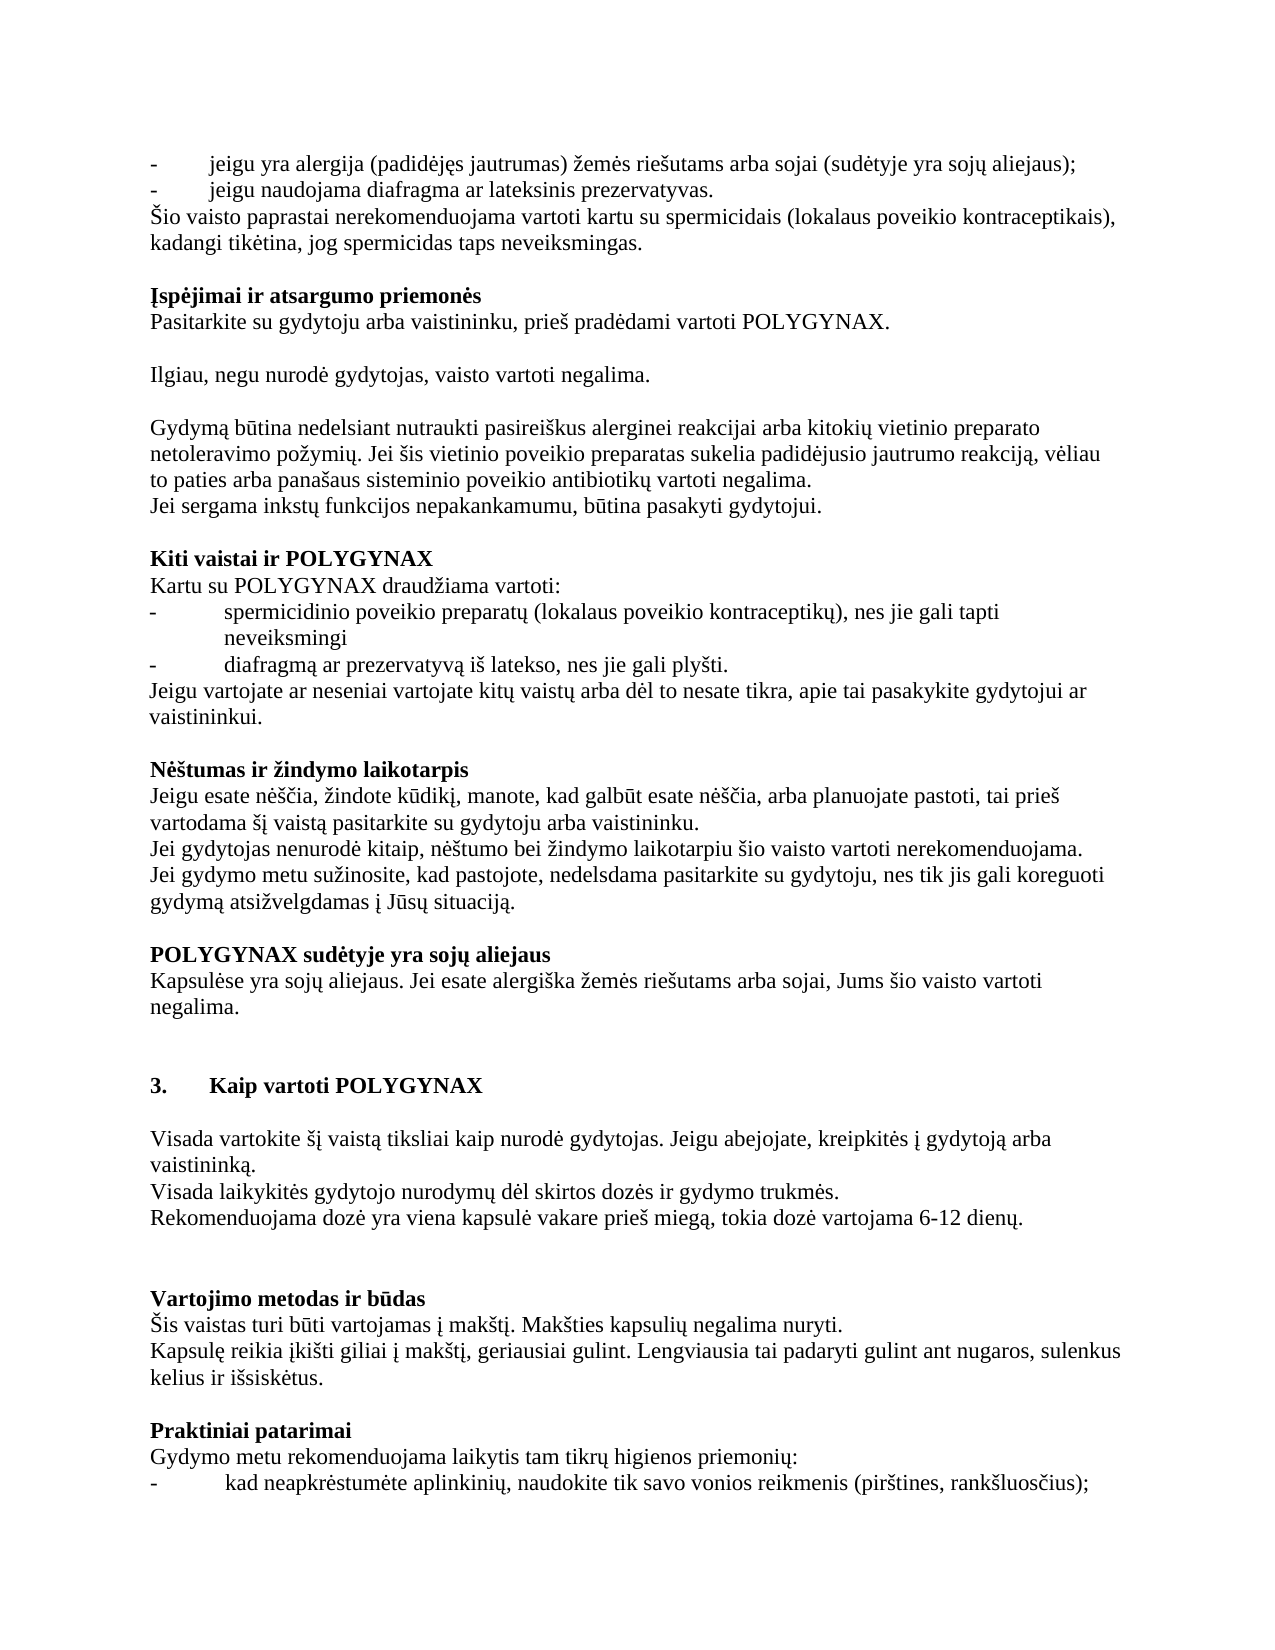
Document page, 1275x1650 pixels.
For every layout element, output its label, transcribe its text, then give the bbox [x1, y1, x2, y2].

list jeigu naudojama diafragma ar lateksinis prezervatyvas. [150, 176, 1125, 203]
text Ilgiau, negu nurodė gydytojas, vaisto vartoti negalima. [150, 361, 1125, 387]
text POLYGYNAX sudėtyje yra sojų aliejaus [150, 941, 1125, 967]
text Kiti vaistai ir POLYGYNAX [150, 545, 1125, 572]
text Rekomenduojama dozė yra viena kapsulė vakare prieš miegą, tokia dozė vartojama 6-12 dienų. [150, 1204, 1125, 1231]
list kad neapkrėstumėte aplinkinių, naudokite tik savo vonios reikmenis (pirštines, rankšluosčius); [150, 1469, 1125, 1496]
text Visada laikykitės gydytojo nurodymų dėl skirtos dozės ir gydymo trukmės. [150, 1178, 1125, 1204]
text 3. Kaip vartoti POLYGYNAX [150, 1072, 1125, 1099]
text Pasitarkite su gydytoju arba vaistininku, prieš pradėdami vartoti POLYGYNAX. [150, 308, 1125, 334]
list spermicidinio poveikio preparatų (lokalaus poveikio kontraceptikų), nes jie gali tapti neveiksmingi [149, 598, 1125, 651]
text Jeigu esate nėščia, žindote kūdikį, manote, kad galbūt esate nėščia, arba planuojate pastoti, tai prieš vartodama šį vaistą pasitarkite su gydytoju arba vaistininku. [150, 782, 1125, 835]
text Gydymą būtina nedelsiant nutraukti pasireiškus alerginei reakcijai arba kitokių vietinio preparato netoleravimo požymių. Jei šis vietinio poveikio preparatas sukelia padidėjusio jautrumo reakciją, vėliau to paties arba panašaus sisteminio poveikio antibiotikų vartoti negalima. [150, 413, 1125, 493]
text Šis vaistas turi būti vartojamas į makštį. Makšties kapsulių negalima nuryti. [150, 1311, 1125, 1338]
text Jei gydymo metu sužinosite, kad pastojote, nedelsdama pasitarkite su gydytoju, nes tik jis gali koreguoti gydymą atsižvelgdamas į Jūsų situaciją. [150, 862, 1125, 914]
list jeigu yra alergija (padidėjęs jautrumas) žemės riešutams arba sojai (sudėtyje yra sojų aliejaus); [150, 150, 1125, 176]
text Kapsulėse yra sojų aliejaus. Jei esate alergiška žemės riešutams arba sojai, Jums šio vaisto vartoti negalima. [150, 967, 1125, 1020]
list diafragmą ar prezervatyvą iš latekso, nes jie gali plyšti. [149, 651, 1125, 677]
text Šio vaisto paprastai nerekomenduojama vartoti kartu su spermicidais (lokalaus poveikio kontraceptikais), kadangi tikėtina, jog spermicidas taps neveiksmingas. [150, 203, 1125, 255]
text Praktiniai patarimai [150, 1417, 1125, 1443]
text Gydymo metu rekomenduojama laikytis tam tikrų higienos priemonių: [150, 1443, 1125, 1469]
text Jeigu vartojate ar neseniai vartojate kitų vaistų arba dėl to nesate tikra, apie tai pasakykite gydytojui ar vaistininkui. [149, 677, 1125, 730]
text Kapsulę reikia įkišti giliai į makštį, geriausiai gulint. Lengviausia tai padaryti gulint ant nugaros, sulenkus kelius ir išsiskėtus. [150, 1338, 1125, 1390]
text Vartojimo metodas ir būdas [150, 1285, 1125, 1311]
text Jei gydytojas nenurodė kitaip, nėštumo bei žindymo laikotarpiu šio vaisto vartoti nerekomenduojama. [150, 835, 1125, 862]
text Jei sergama inkstų funkcijos nepakankamumu, būtina pasakyti gydytojui. [150, 493, 1125, 519]
text Nėštumas ir žindymo laikotarpis [150, 756, 1125, 782]
text Įspėjimai ir atsargumo priemonės [150, 282, 1125, 308]
text Visada vartokite šį vaistą tiksliai kaip nurodė gydytojas. Jeigu abejojate, kreipkitės į gydytoją arba vaistininką. [150, 1125, 1125, 1178]
text Kartu su POLYGYNAX draudžiama vartoti: [150, 572, 1125, 598]
